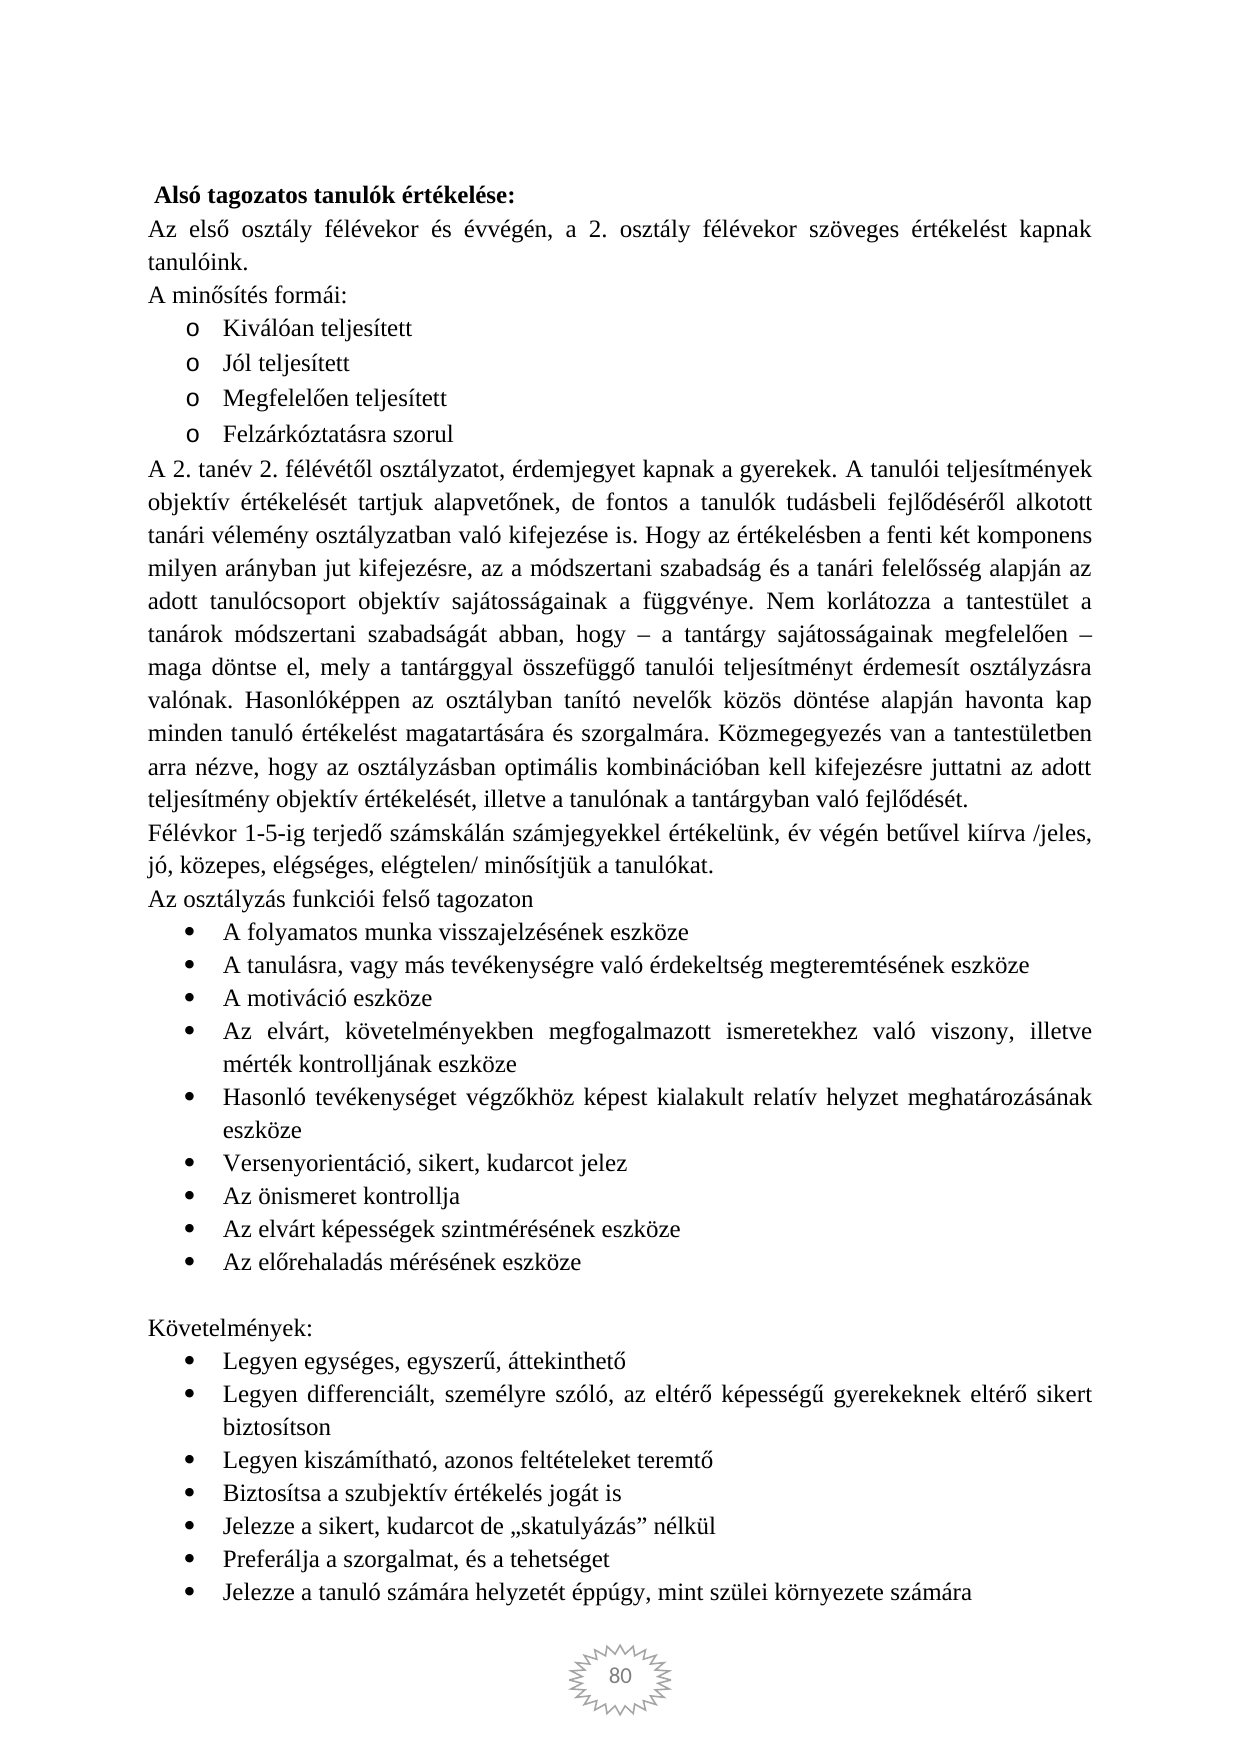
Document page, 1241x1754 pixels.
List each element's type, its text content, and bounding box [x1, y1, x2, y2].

list Az előrehaladás mérésének eszköze [185, 1247, 1093, 1276]
list Hasonló tevékenységet végzőkhöz képest kialakult relatív helyzet meghatározásának eszköze [185, 1082, 1093, 1143]
text Az első osztály félévekor és évvégén, a 2. osztály félévekor szöveges értékelést kapnak tanulóink. [148, 242, 1093, 275]
list Az elvárt képességek szintmérésének eszköze [185, 1214, 1093, 1243]
text Félévkor 1-5-ig terjedő számskálán számjegyekkel értékelünk, év végén betűvel kiírva /jeles, jó, közepes, elégséges, elégtelen/ minősítjük a tanulókat. [148, 818, 1093, 879]
list A tanulásra, vagy más tevékenységre való érdekeltség megteremtésének eszköze [185, 950, 1093, 978]
list Az önismeret kontrollja [185, 1181, 1093, 1209]
list A motiváció eszköze [185, 983, 1093, 1011]
list Jelezze a tanuló számára helyzetét éppúgy, mint szülei környezete számára [185, 1577, 1093, 1606]
text A 2. tanév 2. félévétől osztályzatot, érdemjegyet kapnak a gyerekek. A tanulói teljesítmények objektív értékelését tartjuk alapvetőnek, de fontos a tanulók tudásbeli fejlődéséről alkotott tanári vélemény osztályzatban való kifejezése is. Hogy az értékelésben a fenti két komponens milyen arányban jut kifejezésre, az a módszertani szabadság és a tanári felelősség alapján az adott tanulócsoport objektív sajátosságainak a függvénye. Nem korlátozza a tantestület a tanárok módszertani szabadságát abban, hogy – a tantárgy sajátosságainak megfelelően – maga döntse el, mely a tantárggyal összefüggő tanulói teljesítményt érdemesít osztályzásra valónak. Hasonlóképpen az osztályban tanító nevelők közös döntése alapján havonta kap tanuló értékelést magatartására és szorgalmára. Közmegegyezés van a tantestületben arra nézve, hogy az osztályzásban optimális kombinációban kell kifejezésre juttatni az adott teljesítmény objektív értékelését, illetve a tanulónak a tantárgyban való fejlődését. [148, 454, 1093, 813]
list Kiválóan teljesített [185, 313, 1093, 343]
list Versenyorientáció, sikert, kudarcot jelez [185, 1148, 1093, 1177]
text Alsó tagozatos tanulók értékelése: [148, 181, 1093, 209]
list Az elvárt, követelményekben megfogalmazott ismeretekhez való viszony, illetve mérték kontrolljának eszköze [185, 1016, 1093, 1077]
list Biztosítsa a szubjektív értékelés jogát is [185, 1478, 1093, 1507]
list Jelezze a sikert, kudarcot de „skatulyázás” nélkül [185, 1511, 1093, 1540]
list Felzárkóztatásra szorul [185, 419, 1093, 450]
list Preferálja a szorgalmat, és a tehetséget [185, 1544, 1093, 1573]
text Követelmények: [148, 1313, 1093, 1342]
list Legyen egységes, egyszerű, áttekinthető [185, 1346, 1093, 1375]
text A minősítés formái: [148, 280, 1093, 308]
list Jól teljesített [185, 348, 1093, 379]
list Legyen kiszámítható, azonos feltételeket teremtő [185, 1445, 1093, 1474]
list Megfelelően teljesített [185, 383, 1093, 414]
list A folyamatos munka visszajelzésének eszköze [185, 917, 1093, 945]
list Legyen differenciált, személyre szóló, az eltérő képességű gyerekeknek eltérő sikert biztosítson [185, 1379, 1093, 1441]
text Az osztályzás funkciói felső tagozaton [148, 884, 1093, 912]
